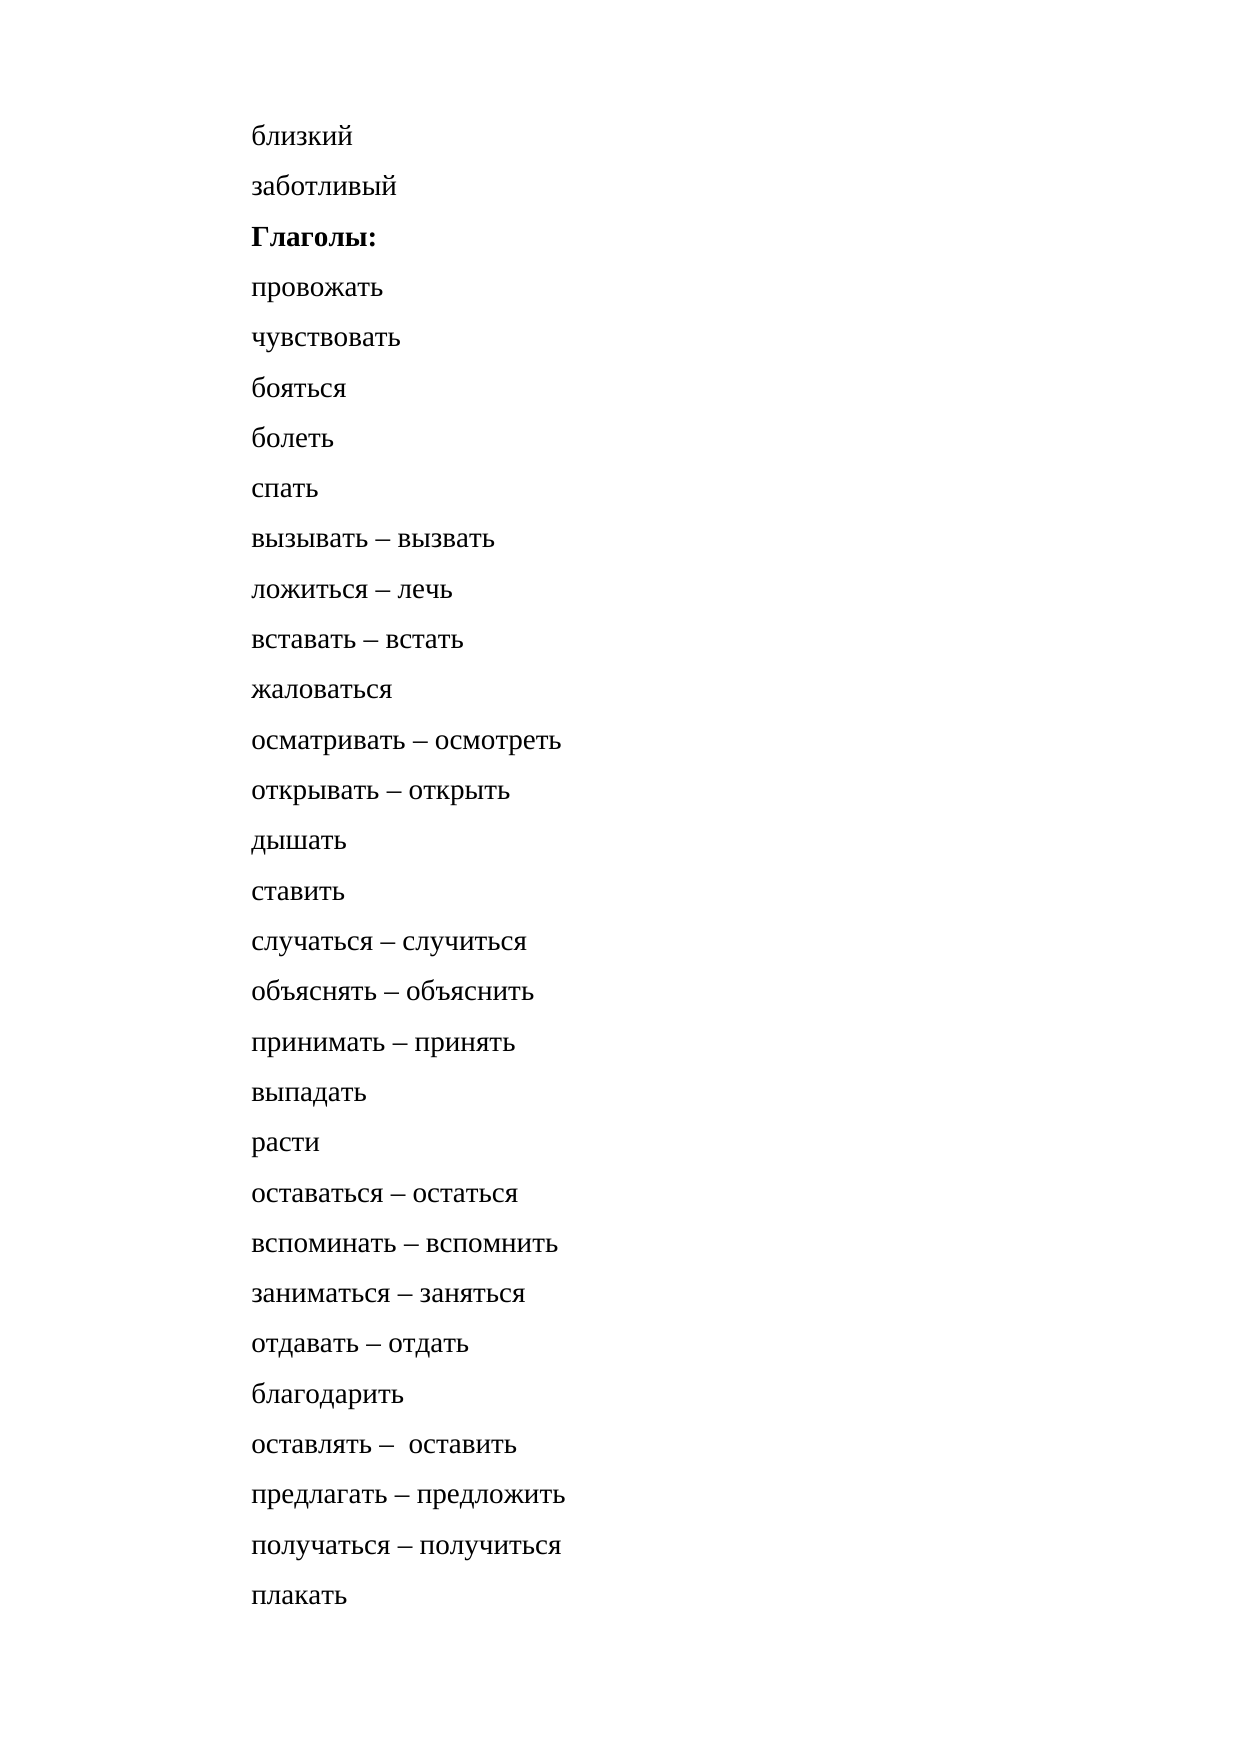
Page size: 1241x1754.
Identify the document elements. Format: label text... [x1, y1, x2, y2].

text Глаголы: [177, 219, 1152, 252]
text ложиться – лечь [177, 571, 1152, 604]
text предлагать – предложить [177, 1477, 1152, 1510]
text вспоминать – вспомнить [177, 1225, 1152, 1258]
text плакать [177, 1577, 1152, 1611]
text открывать – открыть [177, 772, 1152, 806]
text принимать – принять [177, 1024, 1152, 1057]
text объяснять – объяснить [177, 973, 1152, 1007]
text заниматься – заняться [177, 1275, 1152, 1309]
text оставлять – оставить [177, 1426, 1152, 1460]
text вставать – встать [177, 621, 1152, 655]
text получаться – получиться [177, 1527, 1152, 1560]
text болеть [177, 420, 1152, 453]
text близкий [177, 118, 1152, 152]
text оставаться – остаться [177, 1175, 1152, 1208]
text ставить [177, 873, 1152, 906]
text благодарить [177, 1376, 1152, 1409]
text заботливый [177, 168, 1152, 202]
text отдавать – отдать [177, 1326, 1152, 1359]
text спать [177, 470, 1152, 504]
text жаловаться [177, 672, 1152, 705]
text дышать [177, 822, 1152, 856]
text вызывать – вызвать [177, 521, 1152, 554]
text выпадать [177, 1074, 1152, 1108]
text расти [177, 1124, 1152, 1158]
text чувствовать [177, 319, 1152, 353]
text случаться – случиться [177, 923, 1152, 957]
text бояться [177, 370, 1152, 403]
text провожать [177, 269, 1152, 303]
text осматривать – осмотреть [177, 722, 1152, 755]
